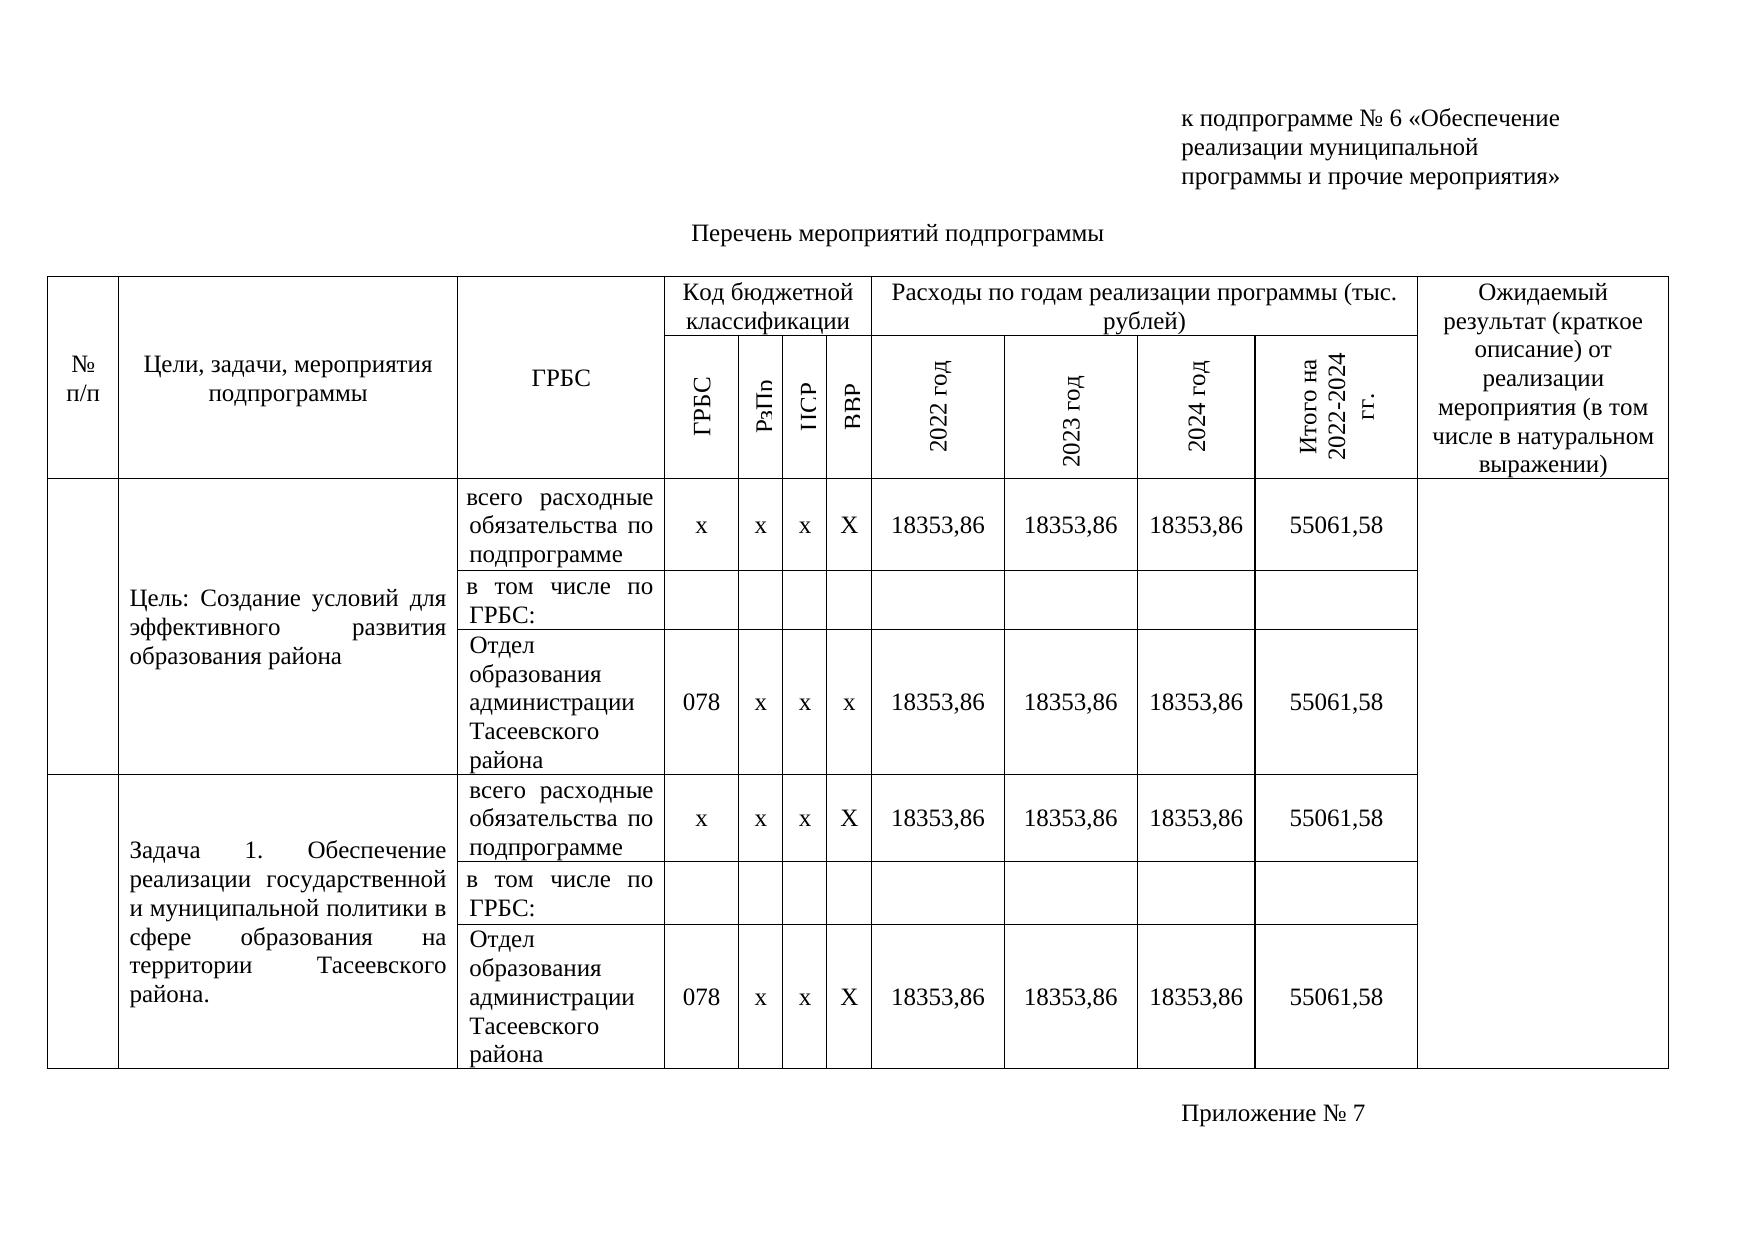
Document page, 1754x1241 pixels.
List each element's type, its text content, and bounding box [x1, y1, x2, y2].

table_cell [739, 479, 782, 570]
text к подпрограмме № 6 «Обеспечение [1181, 103, 1680, 132]
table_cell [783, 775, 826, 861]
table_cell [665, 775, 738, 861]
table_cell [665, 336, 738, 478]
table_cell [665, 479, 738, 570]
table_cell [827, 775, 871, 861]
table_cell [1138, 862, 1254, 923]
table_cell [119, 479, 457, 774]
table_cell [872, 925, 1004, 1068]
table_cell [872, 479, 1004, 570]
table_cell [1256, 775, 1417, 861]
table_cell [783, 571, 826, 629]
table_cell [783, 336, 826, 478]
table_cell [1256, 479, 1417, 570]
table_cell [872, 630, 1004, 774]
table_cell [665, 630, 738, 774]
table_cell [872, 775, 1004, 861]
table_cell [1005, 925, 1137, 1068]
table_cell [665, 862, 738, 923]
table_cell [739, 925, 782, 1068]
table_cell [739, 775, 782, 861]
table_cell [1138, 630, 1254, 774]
text Приложение № 7 [940, 1098, 1680, 1127]
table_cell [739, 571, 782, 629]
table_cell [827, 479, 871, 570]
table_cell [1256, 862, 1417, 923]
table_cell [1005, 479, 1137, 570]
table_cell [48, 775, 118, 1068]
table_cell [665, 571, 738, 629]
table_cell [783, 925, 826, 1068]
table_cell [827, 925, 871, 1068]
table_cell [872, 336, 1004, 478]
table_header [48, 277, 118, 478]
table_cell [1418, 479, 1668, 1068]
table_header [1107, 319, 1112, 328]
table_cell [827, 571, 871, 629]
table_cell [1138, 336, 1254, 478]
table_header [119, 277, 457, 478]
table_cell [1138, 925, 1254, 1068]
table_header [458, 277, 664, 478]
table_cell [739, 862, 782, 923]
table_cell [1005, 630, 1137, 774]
text реализации муниципальной [1181, 132, 1680, 161]
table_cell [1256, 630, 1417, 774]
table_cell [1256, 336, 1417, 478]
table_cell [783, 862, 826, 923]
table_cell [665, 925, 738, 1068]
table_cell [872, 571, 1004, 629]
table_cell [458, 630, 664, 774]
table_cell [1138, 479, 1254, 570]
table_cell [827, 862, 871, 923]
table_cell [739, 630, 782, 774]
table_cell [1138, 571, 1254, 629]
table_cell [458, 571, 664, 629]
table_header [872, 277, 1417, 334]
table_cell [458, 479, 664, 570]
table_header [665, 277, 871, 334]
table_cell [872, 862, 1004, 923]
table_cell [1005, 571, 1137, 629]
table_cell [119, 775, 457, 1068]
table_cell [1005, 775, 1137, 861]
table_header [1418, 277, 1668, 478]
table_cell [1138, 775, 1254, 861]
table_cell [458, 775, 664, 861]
text Перечень мероприятий подпрограммы [59, 218, 1680, 247]
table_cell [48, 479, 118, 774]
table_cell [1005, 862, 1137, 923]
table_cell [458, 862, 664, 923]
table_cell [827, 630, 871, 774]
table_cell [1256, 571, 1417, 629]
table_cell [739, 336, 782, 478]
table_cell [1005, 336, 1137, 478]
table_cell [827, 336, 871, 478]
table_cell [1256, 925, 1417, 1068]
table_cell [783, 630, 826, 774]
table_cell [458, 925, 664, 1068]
text программы и прочие мероприятия» [1181, 161, 1680, 190]
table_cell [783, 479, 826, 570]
